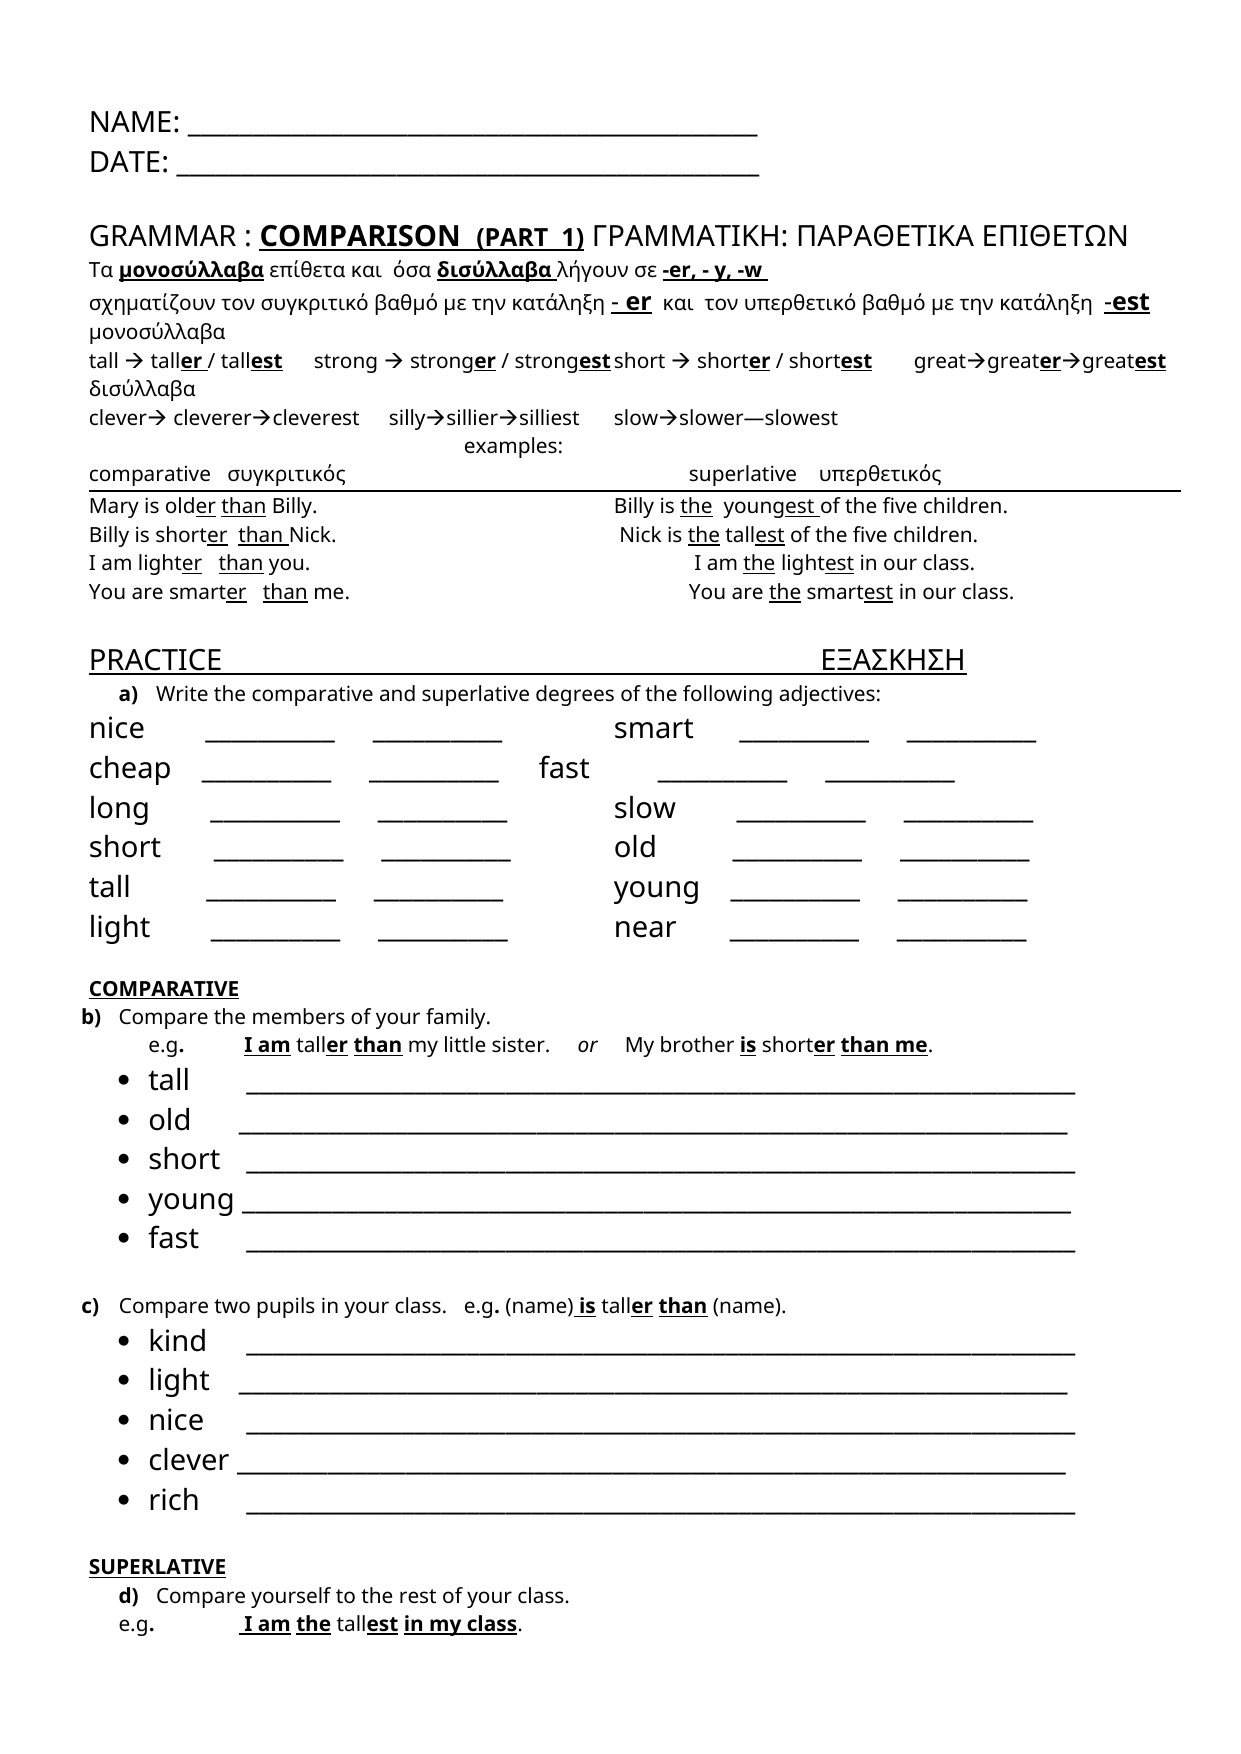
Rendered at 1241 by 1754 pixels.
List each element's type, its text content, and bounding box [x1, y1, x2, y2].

text PRACTICE ΕΞΑΣΚΗΣΗ [89, 639, 1181, 679]
text examples: [389, 431, 1181, 459]
text e.g. I am taller than my little sister. or My brother is shorter than me. [81, 1031, 1181, 1059]
text light __________ __________ near __________ __________ [89, 906, 1181, 946]
text GRAMMAR : COMPARISON (PART 1) ΓΡΑΜΜΑΤΙΚΗ: ΠΑΡΑΘΕΤΙΚΑ ΕΠΙΘΕΤΩΝ [89, 215, 1181, 255]
text Billy is shorter than Nick. Nick is the tallest of the five children. [89, 520, 1181, 548]
list old ________________________________________________________________ [119, 1099, 1181, 1138]
list young ________________________________________________________________ [119, 1178, 1181, 1218]
text e.g. I am the tallest in my class. [89, 1609, 1181, 1638]
text σχηματίζουν τον συγκριτικό βαθμό με την κατάληξη - er και τον υπερθετικό βαθμό με την κατάληξη -est [89, 283, 1181, 317]
list Compare two pupils in your class. e.g. (name) is taller than (name). [81, 1292, 1181, 1320]
list COMPARATIVE [89, 974, 1181, 1002]
text comparative συγκριτικός superlative υπερθετικός [89, 459, 1181, 490]
text short __________ __________ old __________ __________ [89, 827, 1181, 866]
list SUPERLATIVE [89, 1552, 1181, 1581]
text δισύλλαβα [89, 374, 1181, 403]
list fast ________________________________________________________________ [119, 1218, 1181, 1257]
list Write the comparative and superlative degrees of the following adjectives: [118, 679, 1181, 708]
list tall ________________________________________________________________ [119, 1059, 1181, 1099]
text tall __________ __________ young __________ __________ [89, 866, 1181, 906]
text cheap __________ __________ fast __________ __________ [89, 747, 1181, 787]
text clever cleverercleverest sillysilliersilliest slowslower—slowest [89, 403, 1181, 431]
list clever ________________________________________________________________ [119, 1439, 1181, 1479]
list rich ________________________________________________________________ [119, 1479, 1181, 1518]
list nice ________________________________________________________________ [119, 1399, 1181, 1439]
list short ________________________________________________________________ [119, 1138, 1181, 1178]
text nice __________ __________ smart __________ __________ [89, 708, 1181, 747]
text μονοσύλλαβα [89, 317, 1181, 346]
text NAME: ____________________________________________ [89, 102, 1181, 141]
list Compare yourself to the rest of your class. [118, 1581, 1181, 1609]
text You are smarter than me. You are the smartest in our class. [89, 577, 1181, 605]
text Τα μονοσύλλαβα επίθετα και όσα δισύλλαβα λήγουν σε -er, - y, -w [89, 255, 1181, 283]
list kind ________________________________________________________________ [119, 1320, 1181, 1360]
text DATE: _____________________________________________ [89, 141, 1181, 181]
list Compare the members of your family. [81, 1002, 1181, 1031]
text tall taller / tallest strong stronger / strongest short shorter / shortest greatgreatergreatest [89, 346, 1181, 374]
text I am lighter than you. I am the lightest in our class. [89, 548, 1181, 577]
text Mary is older than Billy. Billy is the youngest of the five children. [89, 492, 1181, 520]
list light ________________________________________________________________ [119, 1360, 1181, 1399]
text long __________ __________ slow __________ __________ [89, 787, 1181, 827]
